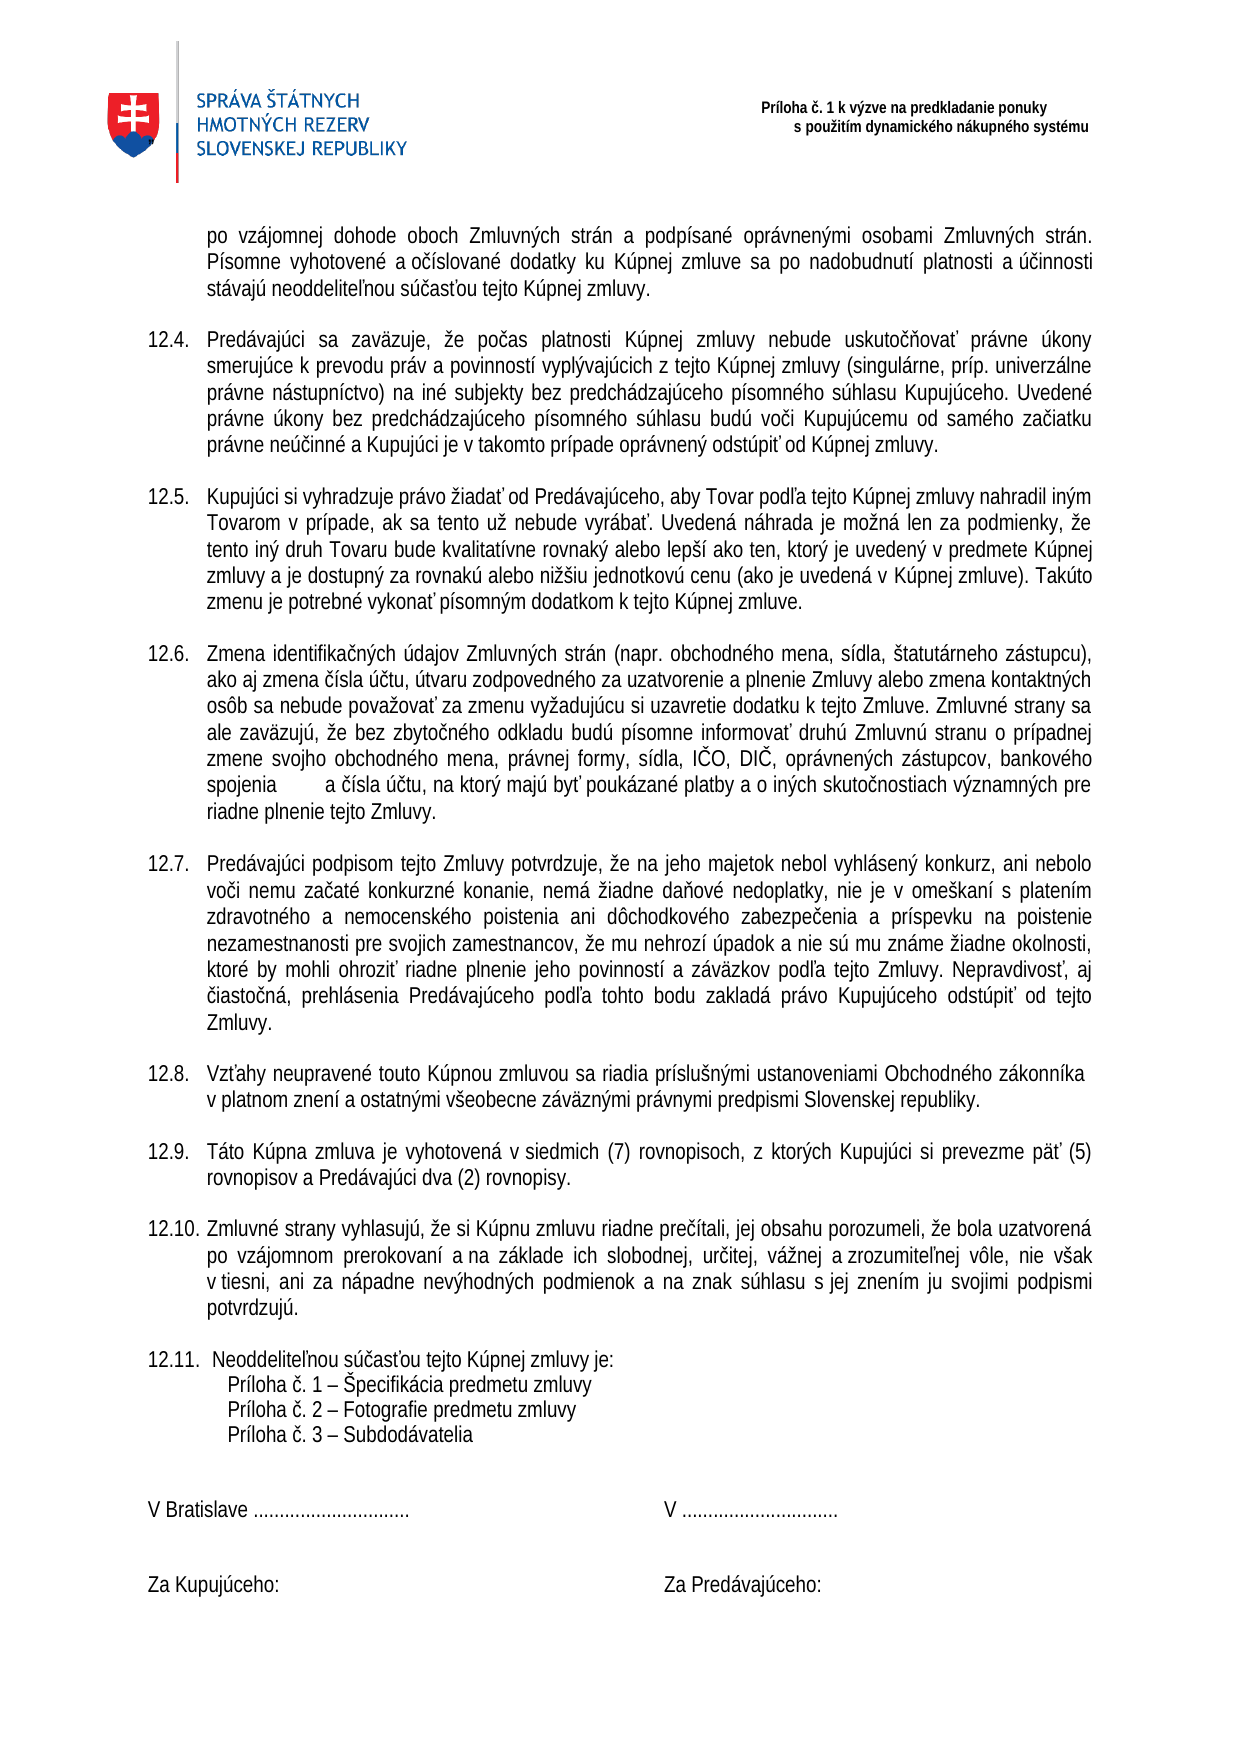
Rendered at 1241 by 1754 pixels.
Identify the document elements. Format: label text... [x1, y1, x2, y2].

list Táto Kúpna zmluva je vyhotovená v siedmich (7) rovnopisoch, z ktorých Kupujúci si prevezme päť (5) rovnopisov a Predávajúci dva (2) rovnopisy. [148, 1138, 1093, 1190]
list Zmluvné strany vyhlasujú, že si Kúpnu zmluvu riadne prečítali, jej obsahu porozumeli, že bola uzatvorená po vzájomnom prerokovaní a na základe ich slobodnej, určitej, vážnej a zrozumiteľnej vôle, nie však v tiesni, ani za nápadne nevýhodných podmienok a na znak súhlasu s jej znením ju svojimi podpismi potvrdzujú. [148, 1215, 1093, 1321]
text Za Kupujúceho: Za Predávajúceho: [148, 1572, 1090, 1597]
list Predávajúci podpisom tejto Zmluvy potvrdzuje, že na jeho majetok nebol vyhlásený konkurz, ani nebolo voči nemu začaté konkurzné konanie, nemá žiadne daňové nedoplatky, nie je v omeškaní s platením zdravotného a nemocenského poistenia ani dôchodkového zabezpečenia a príspevku na poistenie nezamestnanosti pre svojich zamestnancov, že mu nehrozí úpadok a nie sú mu známe žiadne okolnosti, ktoré by mohli ohroziť riadne plnenie jeho povinností a záväzkov podľa tejto Zmluvy. Nepravdivosť, aj čiastočná, prehlásenia Predávajúceho podľa tohto bodu zakladá právo Kupujúceho odstúpiť od tejto Zmluvy. [148, 850, 1093, 1035]
text V Bratislave .............................. V .............................. [148, 1497, 1090, 1522]
list Neoddeliteľnou súčasťou tejto Kúpnej zmluvy je: [148, 1346, 1093, 1372]
picture [56, 41, 461, 207]
list Kupujúci si vyhradzuje právo žiadať od Predávajúceho, aby Tovar podľa tejto Kúpnej zmluvy nahradil iným Tovarom v prípade, ak sa tento už nebude vyrábať. Uvedená náhrada je možná len za podmienky, že tento iný druh Tovaru bude kvalitatívne rovnaký alebo lepší ako ten, ktorý je uvedený v predmete Kúpnej zmluvy a je dostupný za rovnakú alebo nižšiu jednotkovú cenu (ako je uvedená v Kúpnej zmluve). Takúto zmenu je potrebné vykonať písomným dodatkom k tejto Kúpnej zmluve. [148, 483, 1093, 614]
list Vzťahy neupravené touto Kúpnou zmluvou sa riadia príslušnými ustanoveniami Obchodného zákonníka v platnom znení a ostatnými všeobecne záväznými právnymi predpismi Slovenskej republiky. [148, 1060, 1093, 1113]
list Zmena identifikačných údajov Zmluvných strán (napr. obchodného mena, sídla, štatutárneho zástupcu), ako aj zmena čísla účtu, útvaru zodpovedného za uzatvorenie a plnenie Zmluvy alebo zmena kontaktných osôb sa nebude považovať za zmenu vyžadujúcu si uzavretie dodatku k tejto Zmluve. Zmluvné strany sa ale zaväzujú, že bez zbytočného odkladu budú písomne informovať druhú Zmluvnú stranu o prípadnej zmene svojho obchodného mena, právnej formy, sídla, IČO, DIČ, oprávnených zástupcov, bankového spojenia a čísla účtu, na ktorý majú byť poukázané platby a o iných skutočnostiach významných pre riadne plnenie tejto Zmluvy. [148, 639, 1093, 824]
text Príloha č. 2 – Fotografie predmetu zmluvy [227, 1397, 1090, 1422]
text Príloha č. 3 – Subdodávatelia [227, 1422, 1090, 1447]
text Príloha č. 1 – Špecifikácia predmetu zmluvy [227, 1372, 1090, 1397]
list Predávajúci sa zaväzuje, že počas platnosti Kúpnej zmluvy nebude uskutočňovať právne úkony smerujúce k prevodu práv a povinností vyplývajúcich z tejto Kúpnej zmluvy (singulárne, príp. univerzálne právne nástupníctvo) na iné subjekty bez predchádzajúceho písomného súhlasu Kupujúceho. Uvedené právne úkony bez predchádzajúceho písomného súhlasu budú voči Kupujúcemu od samého začiatku právne neúčinné a Kupujúci je v takomto prípade oprávnený odstúpiť od Kúpnej zmluvy. [148, 326, 1093, 458]
